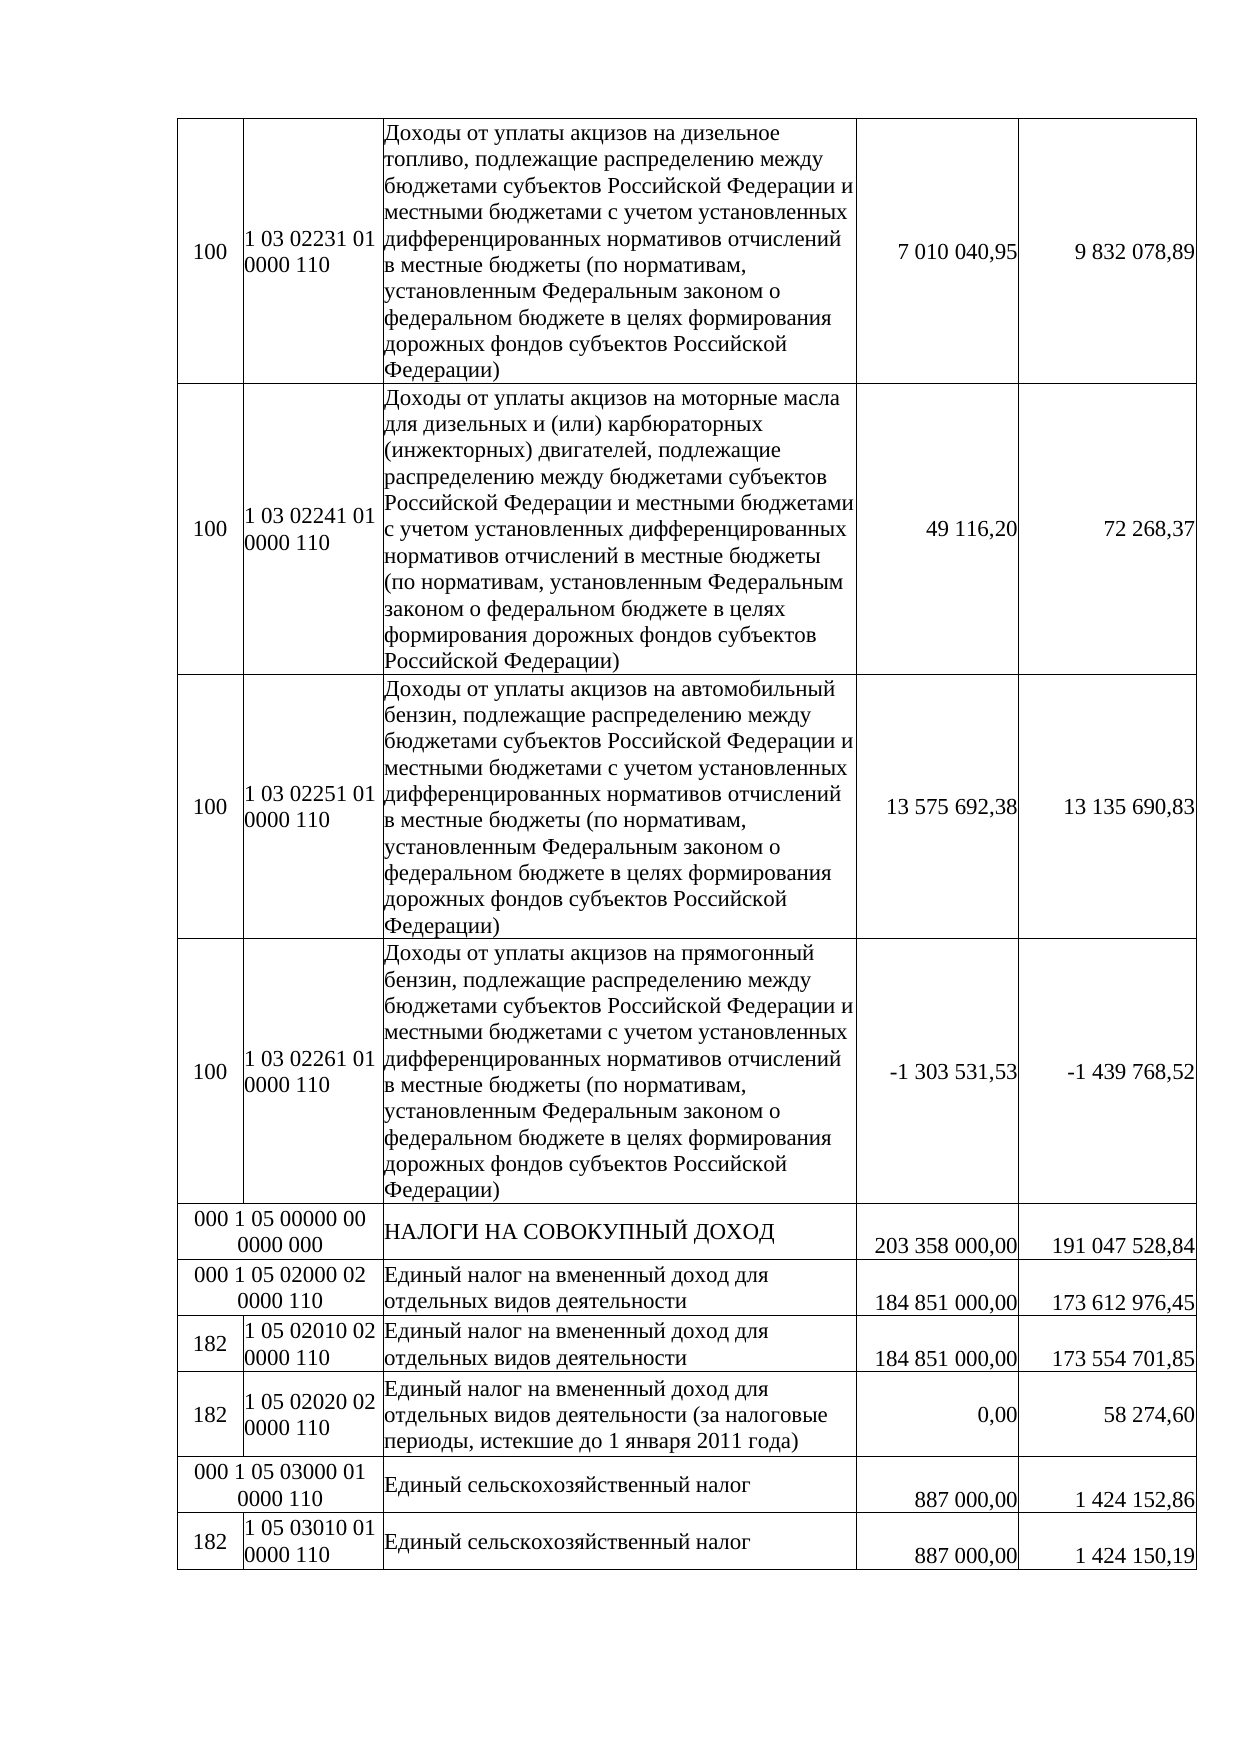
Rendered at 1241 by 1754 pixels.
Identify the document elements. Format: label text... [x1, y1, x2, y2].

table_cell 000 1 05 02000 02 0000 110 [178, 1260, 383, 1315]
table_cell 1 05 02010 02 0000 110 [244, 1316, 383, 1371]
table_cell 184 851 000,00 [857, 1260, 1018, 1315]
table_cell 000 1 05 00000 00 0000 000 [178, 1204, 383, 1259]
table_cell Единый сельскохозяйственный налог [384, 1457, 856, 1512]
table_cell Доходы от уплаты акцизов на дизельное топливо, подлежащие распределению между бюджетами субъектов Российской Федерации и местными бюджетами с учетом установленных дифференцированных нормативов отчислений в местные бюджеты (по нормативам, установленным Федеральным законом о федеральном бюджете в целях формирования дорожных фондов субъектов Российской Федерации) [384, 119, 856, 383]
table_cell 1 03 02231 01 0000 110 [244, 119, 383, 383]
table_cell 000 1 05 03000 01 0000 110 [178, 1457, 383, 1512]
table_cell 1 03 02251 01 0000 110 [244, 675, 383, 938]
table_cell 72 268,37 [1019, 384, 1196, 674]
table_cell -1 303 531,53 [857, 939, 1018, 1203]
table_cell 203 358 000,00 [857, 1204, 1018, 1259]
table_cell 1 05 02020 02 0000 110 [244, 1372, 383, 1456]
table_cell Доходы от уплаты акцизов на автомобильный бензин, подлежащие распределению между бюджетами субъектов Российской Федерации и местными бюджетами с учетом установленных дифференцированных нормативов отчислений в местные бюджеты (по нормативам, установленным Федеральным законом о федеральном бюджете в целях формирования дорожных фондов субъектов Российской Федерации) [384, 675, 856, 938]
table_cell 1 424 152,86 [1019, 1457, 1196, 1512]
table_cell 1 05 03010 01 0000 110 [244, 1513, 383, 1568]
table_cell 191 047 528,84 [1019, 1204, 1196, 1259]
table_cell 1 03 02261 01 0000 110 [244, 939, 383, 1203]
table_cell Единый налог на вмененный доход для отдельных видов деятельности (за налоговые периоды, истекшие до 1 января 2011 года) [384, 1372, 856, 1456]
table_cell 13 575 692,38 [857, 675, 1018, 938]
table_cell 173 612 976,45 [1019, 1260, 1196, 1315]
table_cell 13 135 690,83 [1019, 675, 1196, 938]
table_cell 173 554 701,85 [1019, 1316, 1196, 1371]
table_cell 49 116,20 [857, 384, 1018, 674]
table_cell 1 424 150,19 [1019, 1513, 1196, 1568]
table_cell Единый налог на вмененный доход для отдельных видов деятельности [384, 1260, 856, 1315]
table_cell 182 [178, 1513, 243, 1568]
table_cell 887 000,00 [857, 1513, 1018, 1568]
table_cell 0,00 [857, 1372, 1018, 1456]
table_cell Единый налог на вмененный доход для отдельных видов деятельности [384, 1316, 856, 1371]
table_cell 887 000,00 [857, 1457, 1018, 1512]
table_cell 100 [178, 939, 243, 1203]
table_cell НАЛОГИ НА СОВОКУПНЫЙ ДОХОД [384, 1204, 856, 1259]
table_cell 100 [178, 384, 243, 674]
table_cell Единый сельскохозяйственный налог [384, 1513, 856, 1568]
table_cell Доходы от уплаты акцизов на моторные масла для дизельных и (или) карбюраторных (инжекторных) двигателей, подлежащие распределению между бюджетами субъектов Российской Федерации и местными бюджетами с учетом установленных дифференцированных нормативов отчислений в местные бюджеты (по нормативам, установленным Федеральным законом о федеральном бюджете в целях формирования дорожных фондов субъектов Российской Федерации) [384, 384, 856, 674]
table_cell 100 [178, 119, 243, 383]
table_cell 1 03 02241 01 0000 110 [244, 384, 383, 674]
table_cell 58 274,60 [1019, 1372, 1196, 1456]
table_cell Доходы от уплаты акцизов на прямогонный бензин, подлежащие распределению между бюджетами субъектов Российской Федерации и местными бюджетами с учетом установленных дифференцированных нормативов отчислений в местные бюджеты (по нормативам, установленным Федеральным законом о федеральном бюджете в целях формирования дорожных фондов субъектов Российской Федерации) [384, 939, 856, 1203]
table_cell 7 010 040,95 [857, 119, 1018, 383]
table_cell 182 [178, 1316, 243, 1371]
table_cell 100 [178, 675, 243, 938]
table_cell 184 851 000,00 [857, 1316, 1018, 1371]
table_cell -1 439 768,52 [1019, 939, 1196, 1203]
table_cell 182 [178, 1372, 243, 1456]
table_cell 9 832 078,89 [1019, 119, 1196, 383]
